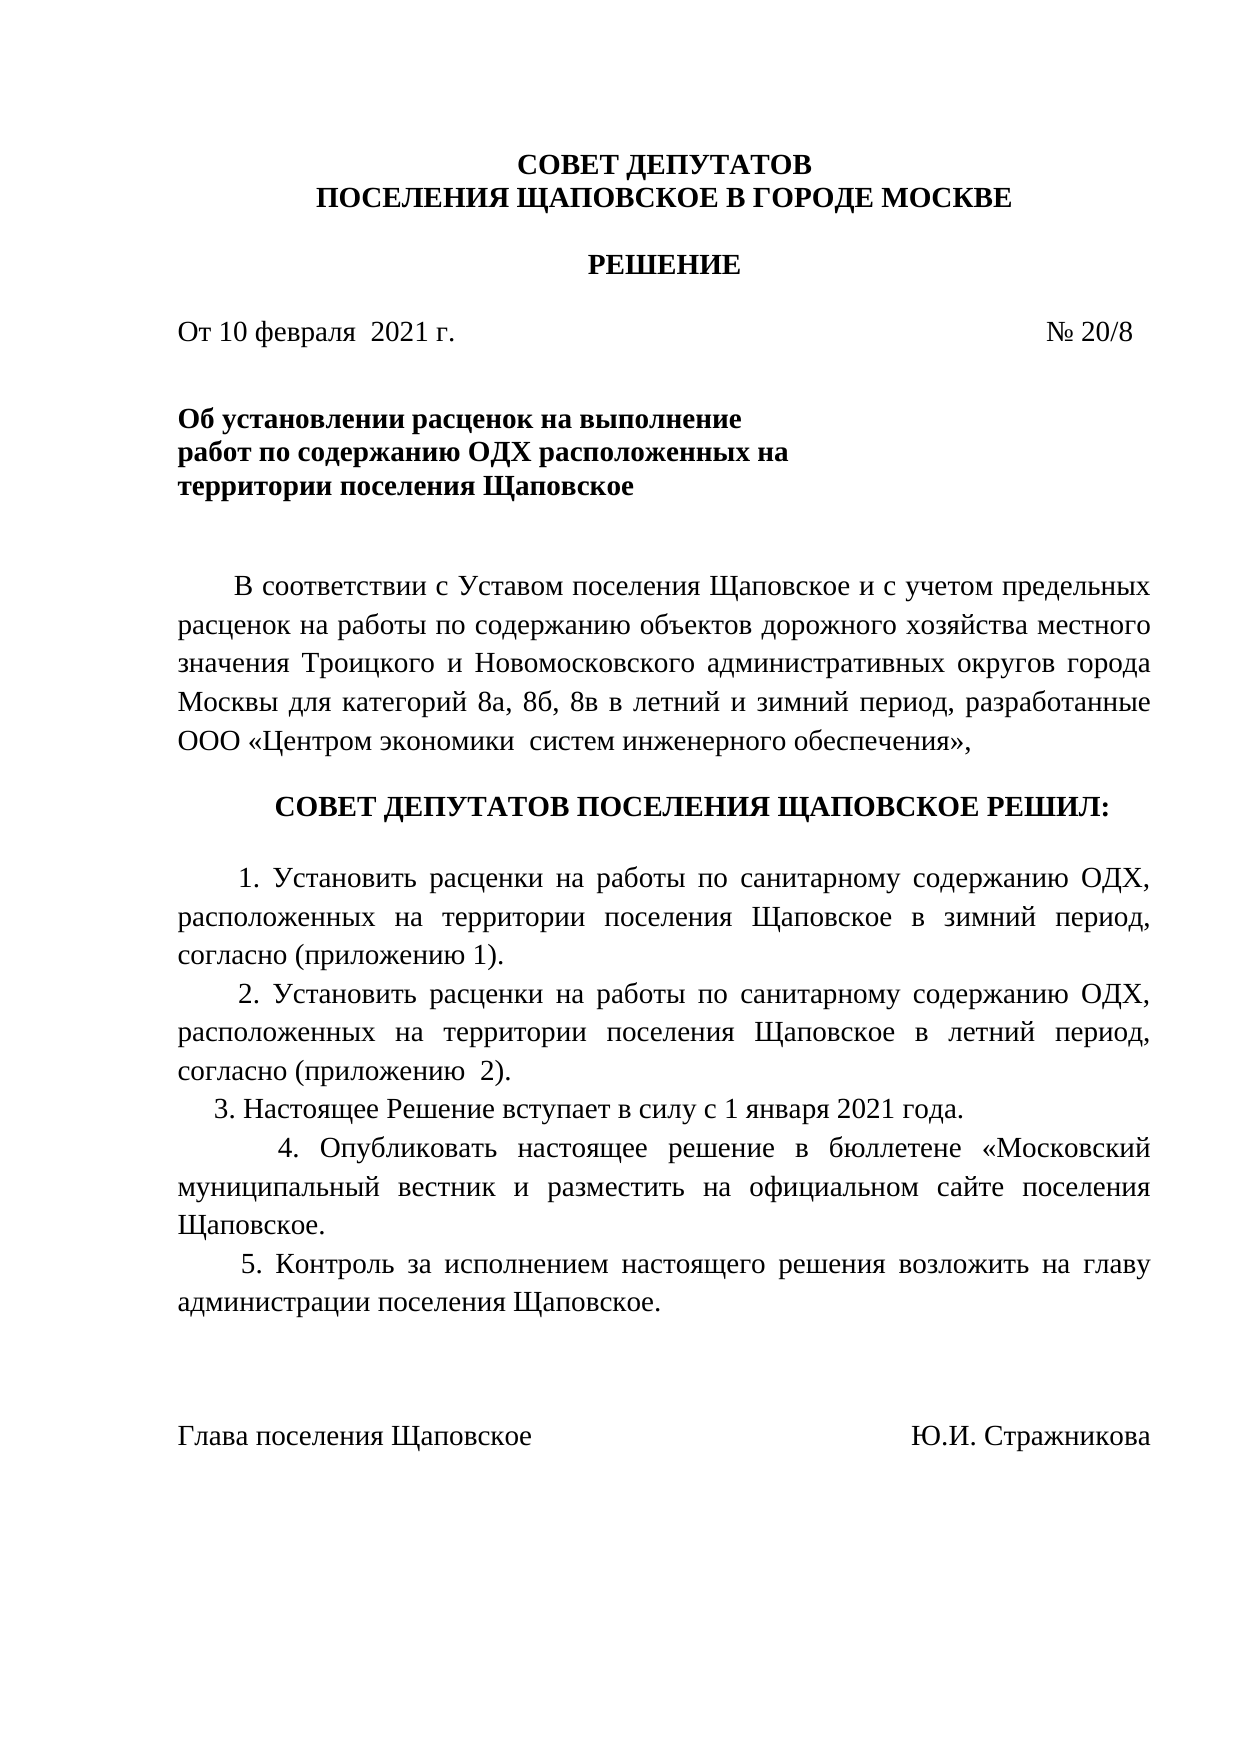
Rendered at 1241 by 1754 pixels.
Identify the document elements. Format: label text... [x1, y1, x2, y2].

text РЕШЕНИЕ [177, 247, 1152, 281]
text 1. Установить расценки на работы по санитарному содержанию ОДХ, расположенных на территории поселения Щаповское в зимний период, согласно (приложению 1). [177, 860, 1152, 971]
text Глава поселения Щаповское Ю.И. Стражникова [177, 1418, 1152, 1452]
text 3. Настоящее Решение вступает в силу с 1 января 2021 года. [177, 1092, 1152, 1125]
text 5. Контроль за исполнением настоящего решения возложить на главу администрации поселения Щаповское. [177, 1246, 1152, 1318]
text территории поселения Щаповское [177, 468, 1152, 501]
text СОВЕТ ДЕПУТАТОВ ПОСЕЛЕНИЯ ЩАПОВСКОЕ РЕШИЛ: [177, 789, 1152, 822]
text Об установлении расценок на выполнение [177, 401, 1152, 434]
text СОВЕТ ДЕПУТАТОВ [177, 147, 1152, 180]
text От 10 февраля 2021 г. № 20/8 [177, 314, 1152, 348]
text работ по содержанию ОДХ расположенных на [177, 434, 1152, 468]
text ПОСЕЛЕНИЯ ЩАПОВСКОЕ В ГОРОДЕ МОСКВЕ [177, 180, 1152, 214]
text 4. Опубликовать настоящее решение в бюллетене «Московский муниципальный вестник и разместить на официальном сайте поселения Щаповское. [177, 1130, 1152, 1241]
text В соответствии с Уставом поселения Щаповское и с учетом предельных расценок на работы по содержанию объектов дорожного хозяйства местного значения Троицкого и Новомосковского административных округов города Москвы для категорий 8а, 8б, 8в в летний и зимний период, разработанные ООО «Центром экономики систем инженерного обеспечения», [177, 568, 1152, 756]
text 2. Установить расценки на работы по санитарному содержанию ОДХ, расположенных на территории поселения Щаповское в летний период, согласно (приложению 2). [177, 976, 1152, 1087]
